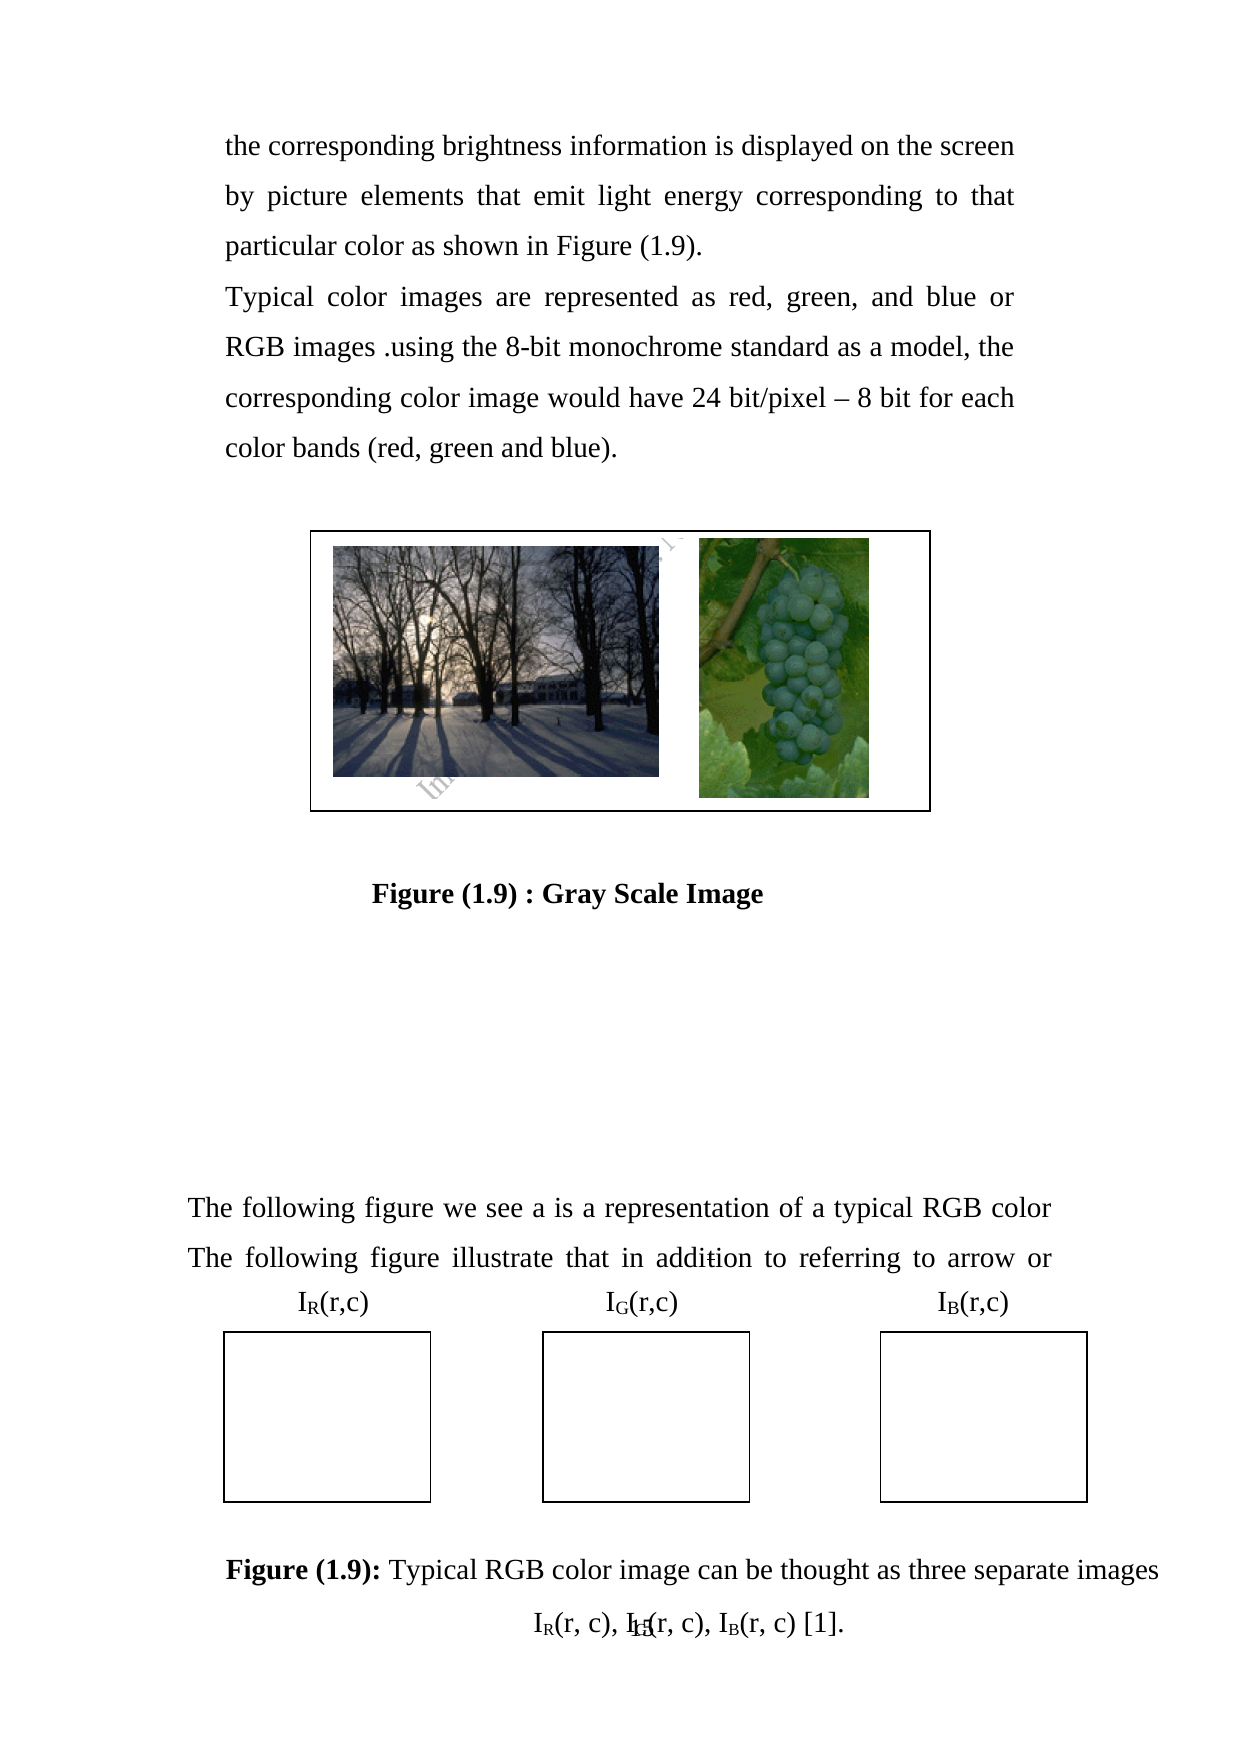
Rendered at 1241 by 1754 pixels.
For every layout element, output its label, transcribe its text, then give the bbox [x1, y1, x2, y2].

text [225, 128, 1015, 262]
text Typical color images are represented as red, green, and blue or RGB images .using the 8-bit monochrome standard as a model, the corresponding color image would have 24 bit/pixel – 8 bit for each color bands (red, green and blue). [225, 279, 1015, 463]
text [187, 1190, 1052, 1274]
